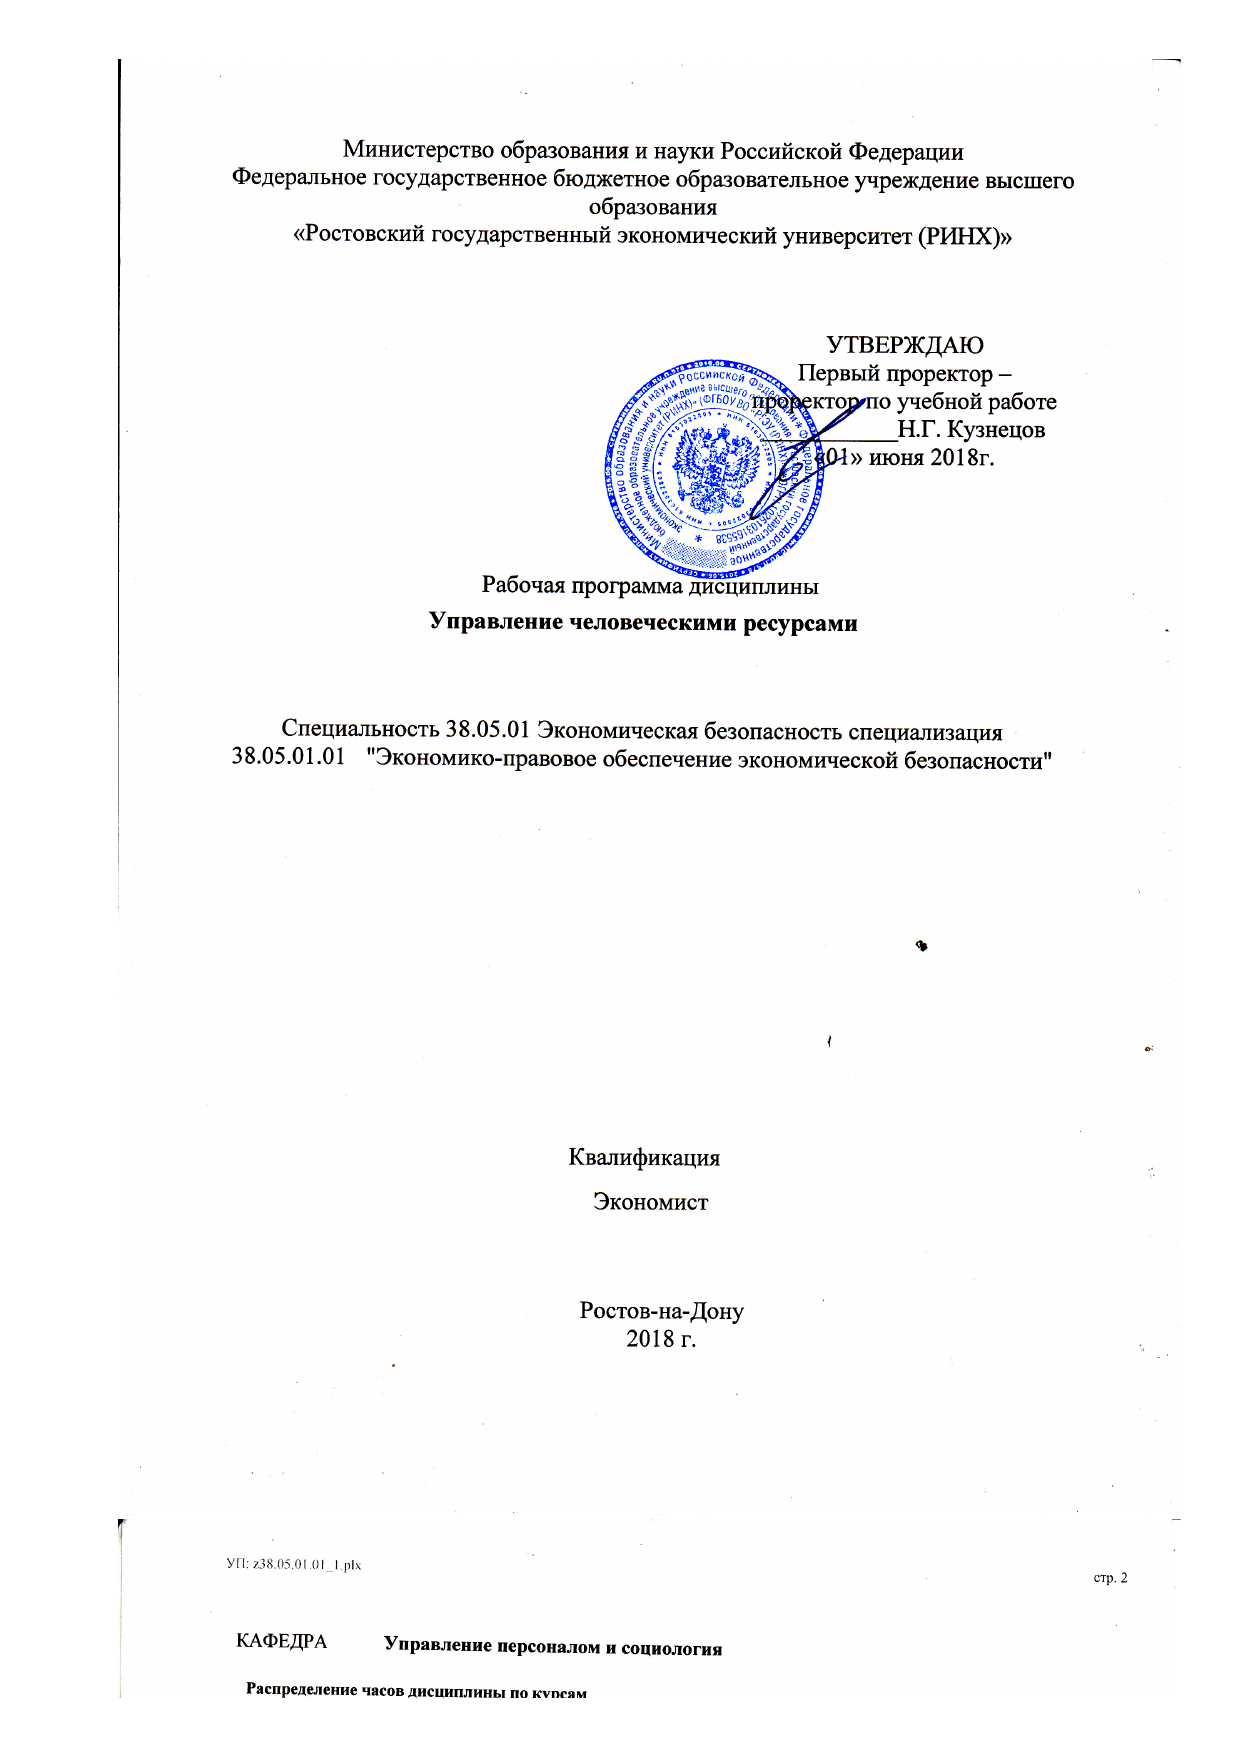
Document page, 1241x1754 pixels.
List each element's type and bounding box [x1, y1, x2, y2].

picture [118, 1519, 1181, 1698]
picture [118, 59, 1181, 1516]
